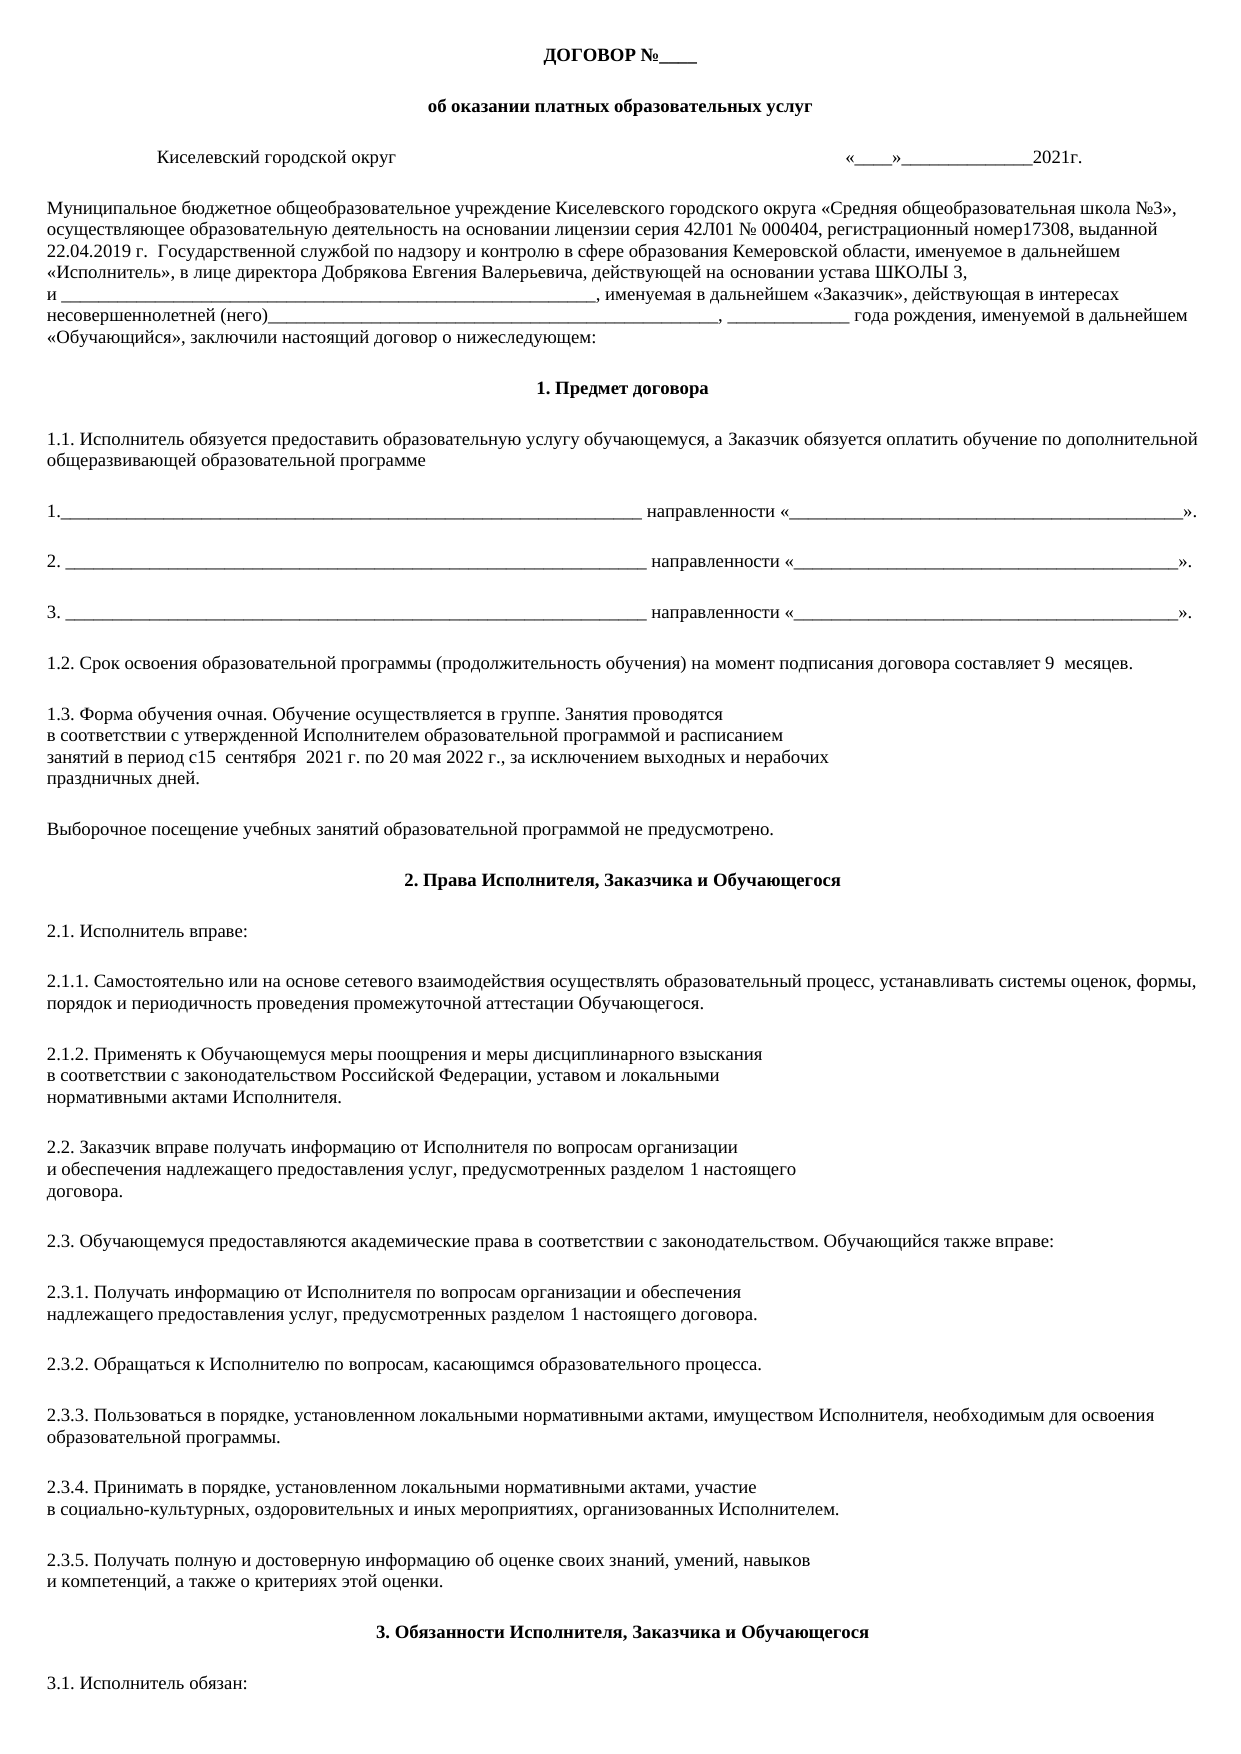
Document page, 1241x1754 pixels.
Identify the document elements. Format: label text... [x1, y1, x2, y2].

text 1.3. Форма обучения очная. Обучение осуществляется в группе. Занятия проводятся в соответствии с утвержденной Исполнителем образовательной программой и расписанием занятий в период с15 сентября 2021 г. по 20 мая 2022 г., за исключением выходных и нерабочих праздничных дней. [47, 703, 1198, 789]
text 2.3.3. Пользоваться в порядке, установленном локальными нормативными актами, имуществом Исполнителя, необходимым для освоения образовательной программы. [47, 1404, 1198, 1447]
text 3. Обязанности Исполнителя, Заказчика и Обучающегося [47, 1621, 1198, 1642]
text ДОГОВОР №____ [150, 44, 1090, 66]
text 1. Предмет договора [47, 377, 1198, 398]
text 2. Права Исполнителя, Заказчика и Обучающегося [47, 869, 1198, 890]
text 2.3.1. Получать информацию от Исполнителя по вопросам организации и обеспечения надлежащего предоставления услуг, предусмотренных разделом 1 настоящего договора. [47, 1281, 1198, 1324]
text 3.1. Исполнитель обязан: [47, 1672, 1198, 1693]
text 1.1. Исполнитель обязуется предоставить образовательную услугу обучающемуся, а Заказчик обязуется оплатить обучение по дополнительной общеразвивающей образовательной программе [47, 427, 1198, 471]
text 1.______________________________________________________________ направленности «__________________________________________». [47, 500, 1198, 521]
text 2.1.1. Самостоятельно или на основе сетевого взаимодействия осуществлять образовательный процесс, устанавливать системы оценок, формы, порядок и периодичность проведения промежуточной аттестации Обучающегося. [47, 970, 1198, 1013]
text 2.1.2. Применять к Обучающемуся меры поощрения и меры дисциплинарного взыскания в соответствии с законодательством Российской Федерации, уставом и локальными нормативными актами Исполнителя. [47, 1042, 1198, 1107]
text 3. ______________________________________________________________ направленности «_________________________________________». [47, 601, 1198, 623]
text 2.1. Исполнитель вправе: [47, 919, 1198, 941]
text 2.3.2. Обращаться к Исполнителю по вопросам, касающимся образовательного процесса. [47, 1353, 1198, 1375]
text Киселевский городской округ «____»______________2021г. [150, 146, 1090, 167]
text Муниципальное бюджетное общеобразовательное учреждение Киселевского городского округа «Средняя общеобразовательная школа №3», осуществляющее образовательную деятельность на основании лицензии серия 42Л01 № 000404, регистрационный номер17308, выданной 22.04.2019 г. Государственной службой по надзору и контролю в сфере образования Кемеровской области, именуемое в дальнейшем «Исполнитель», в лице директора Добрякова Евгения Валерьевича, действующей на основании устава ШКОЛЫ 3, и _________________________________________________________, именуемая в дальнейшем «Заказчик», действующая в интересах несовершеннолетней (него)________________________________________________, _____________ года рождения, именуемой в дальнейшем «Обучающийся», заключили настоящий договор о нижеследующем: [47, 197, 1198, 347]
text 2.3. Обучающемуся предоставляются академические права в соответствии с законодательством. Обучающийся также вправе: [47, 1230, 1198, 1252]
text 2. ______________________________________________________________ направленности «_________________________________________». [47, 550, 1198, 572]
text Выборочное посещение учебных занятий образовательной программой не предусмотрено. [47, 818, 1198, 839]
text 2.2. Заказчик вправе получать информацию от Исполнителя по вопросам организации и обеспечения надлежащего предоставления услуг, предусмотренных разделом 1 настоящего договора. [47, 1136, 1198, 1201]
text 1.2. Срок освоения образовательной программы (продолжительность обучения) на момент подписания договора составляет 9 месяцев. [47, 652, 1198, 673]
text 2.3.4. Принимать в порядке, установленном локальными нормативными актами, участие в социально-культурных, оздоровительных и иных мероприятиях, организованных Исполнителем. [47, 1476, 1198, 1519]
text 2.3.5. Получать полную и достоверную информацию об оценке своих знаний, умений, навыков и компетенций, а также о критериях этой оценки. [47, 1548, 1198, 1592]
text об оказании платных образовательных услуг [150, 95, 1090, 117]
